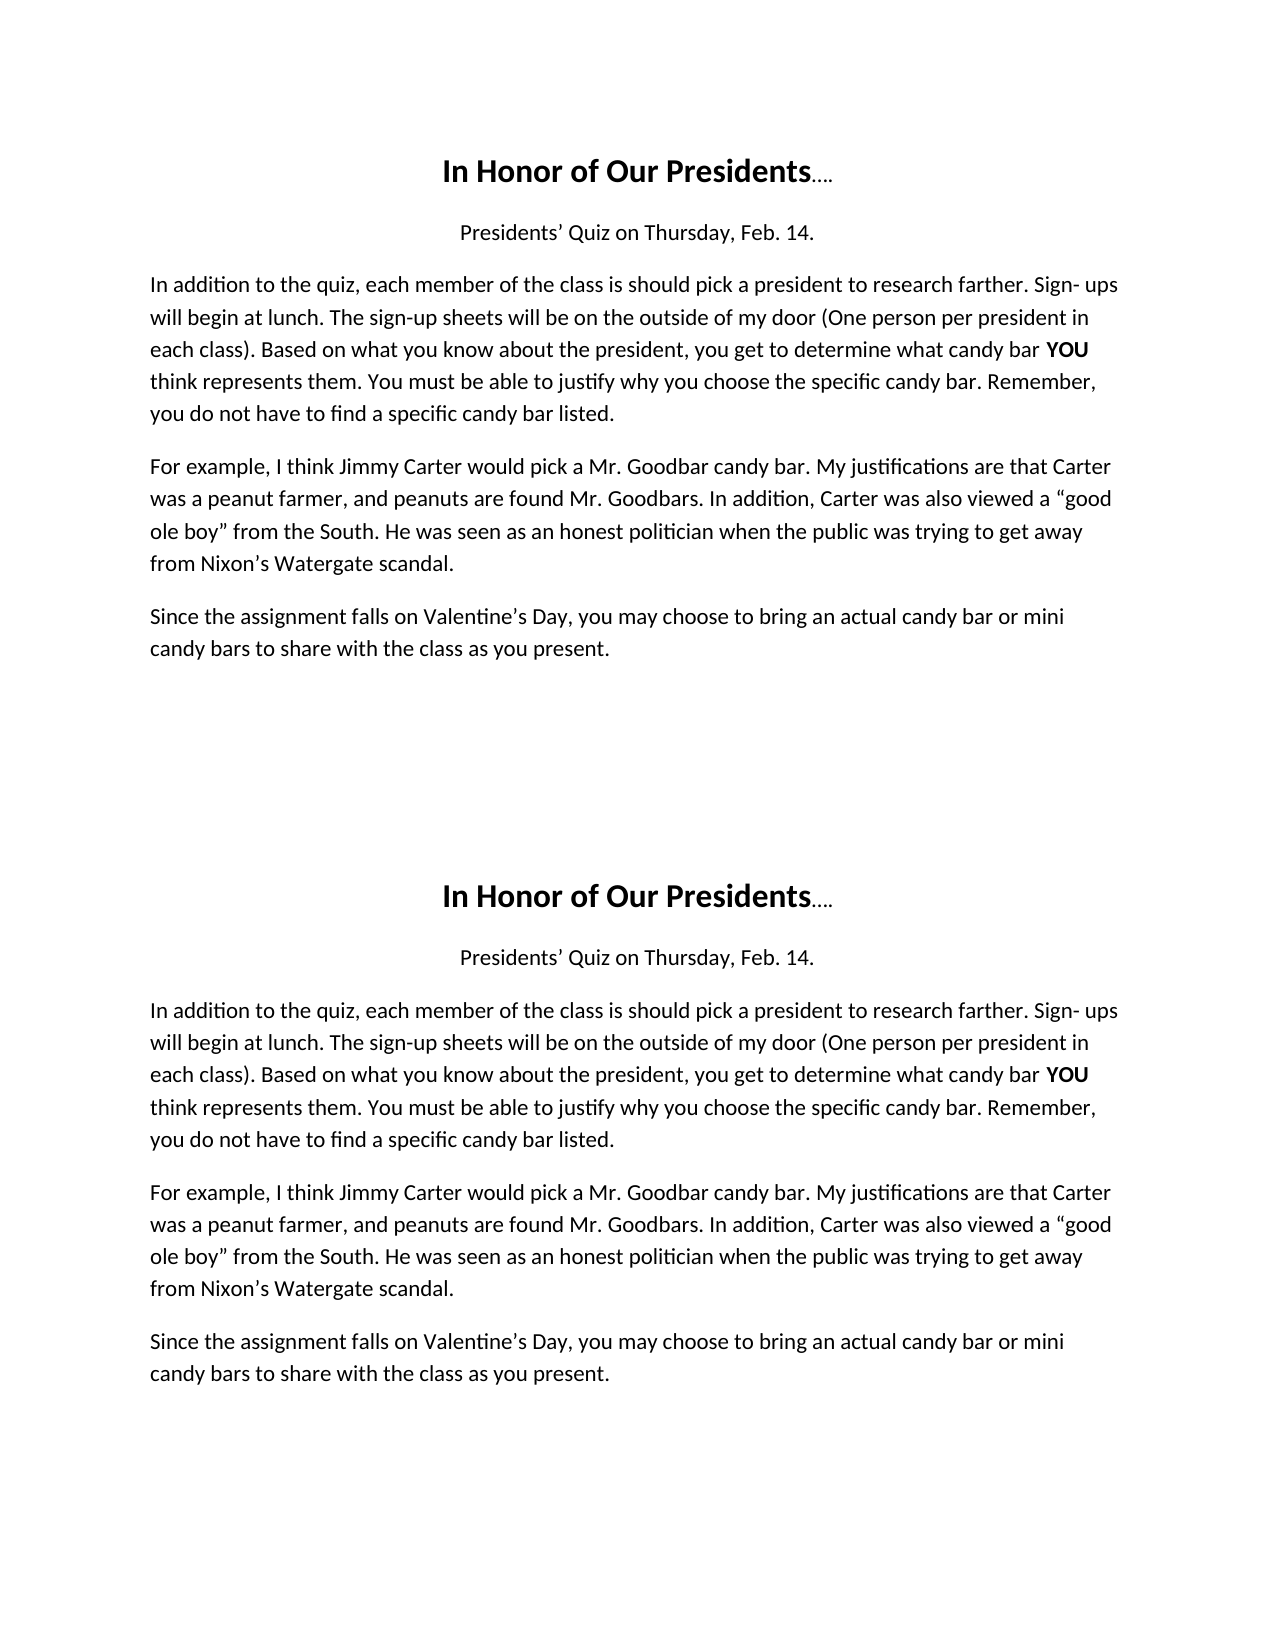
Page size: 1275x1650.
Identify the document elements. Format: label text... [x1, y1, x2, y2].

text Presidents’ Quiz on Thursday, Feb. 14. [150, 218, 1125, 246]
text Presidents’ Quiz on Thursday, Feb. 14. [150, 943, 1125, 971]
text For example, I think Jimmy Carter would pick a Mr. Goodbar candy bar. My justifications are that Carter was a peanut farmer, and peanuts are found Mr. Goodbars. In addition, Carter was also viewed a “good ole boy” from the South. He was seen as an honest politician when the public was trying to get away from Nixon’s Watergate scandal. [150, 1178, 1125, 1302]
text In Honor of Our Presidents…. [150, 150, 1125, 191]
text In addition to the quiz, each member of the class is should pick a president to research farther. Sign- ups will begin at lunch. The sign-up sheets will be on the outside of my door (One person per president in each class). Based on what you know about the president, you get to determine what candy bar YOU think represents them. You must be able to justify why you choose the specific candy bar. Remember, you do not have to find a specific candy bar listed. [150, 996, 1125, 1153]
text For example, I think Jimmy Carter would pick a Mr. Goodbar candy bar. My justifications are that Carter was a peanut farmer, and peanuts are found Mr. Goodbars. In addition, Carter was also viewed a “good ole boy” from the South. He was seen as an honest politician when the public was trying to get away from Nixon’s Watergate scandal. [150, 452, 1125, 577]
text In addition to the quiz, each member of the class is should pick a president to research farther. Sign- ups will begin at lunch. The sign-up sheets will be on the outside of my door (One person per president in each class). Based on what you know about the president, you get to determine what candy bar YOU think represents them. You must be able to justify why you choose the specific candy bar. Remember, you do not have to find a specific candy bar listed. [150, 271, 1125, 427]
text Since the assignment falls on Valentine’s Day, you may choose to bring an actual candy bar or mini candy bars to share with the class as you present. [150, 1327, 1125, 1388]
text In Honor of Our Presidents…. [150, 875, 1125, 916]
text Since the assignment falls on Valentine’s Day, you may choose to bring an actual candy bar or mini candy bars to share with the class as you present. [150, 602, 1125, 662]
